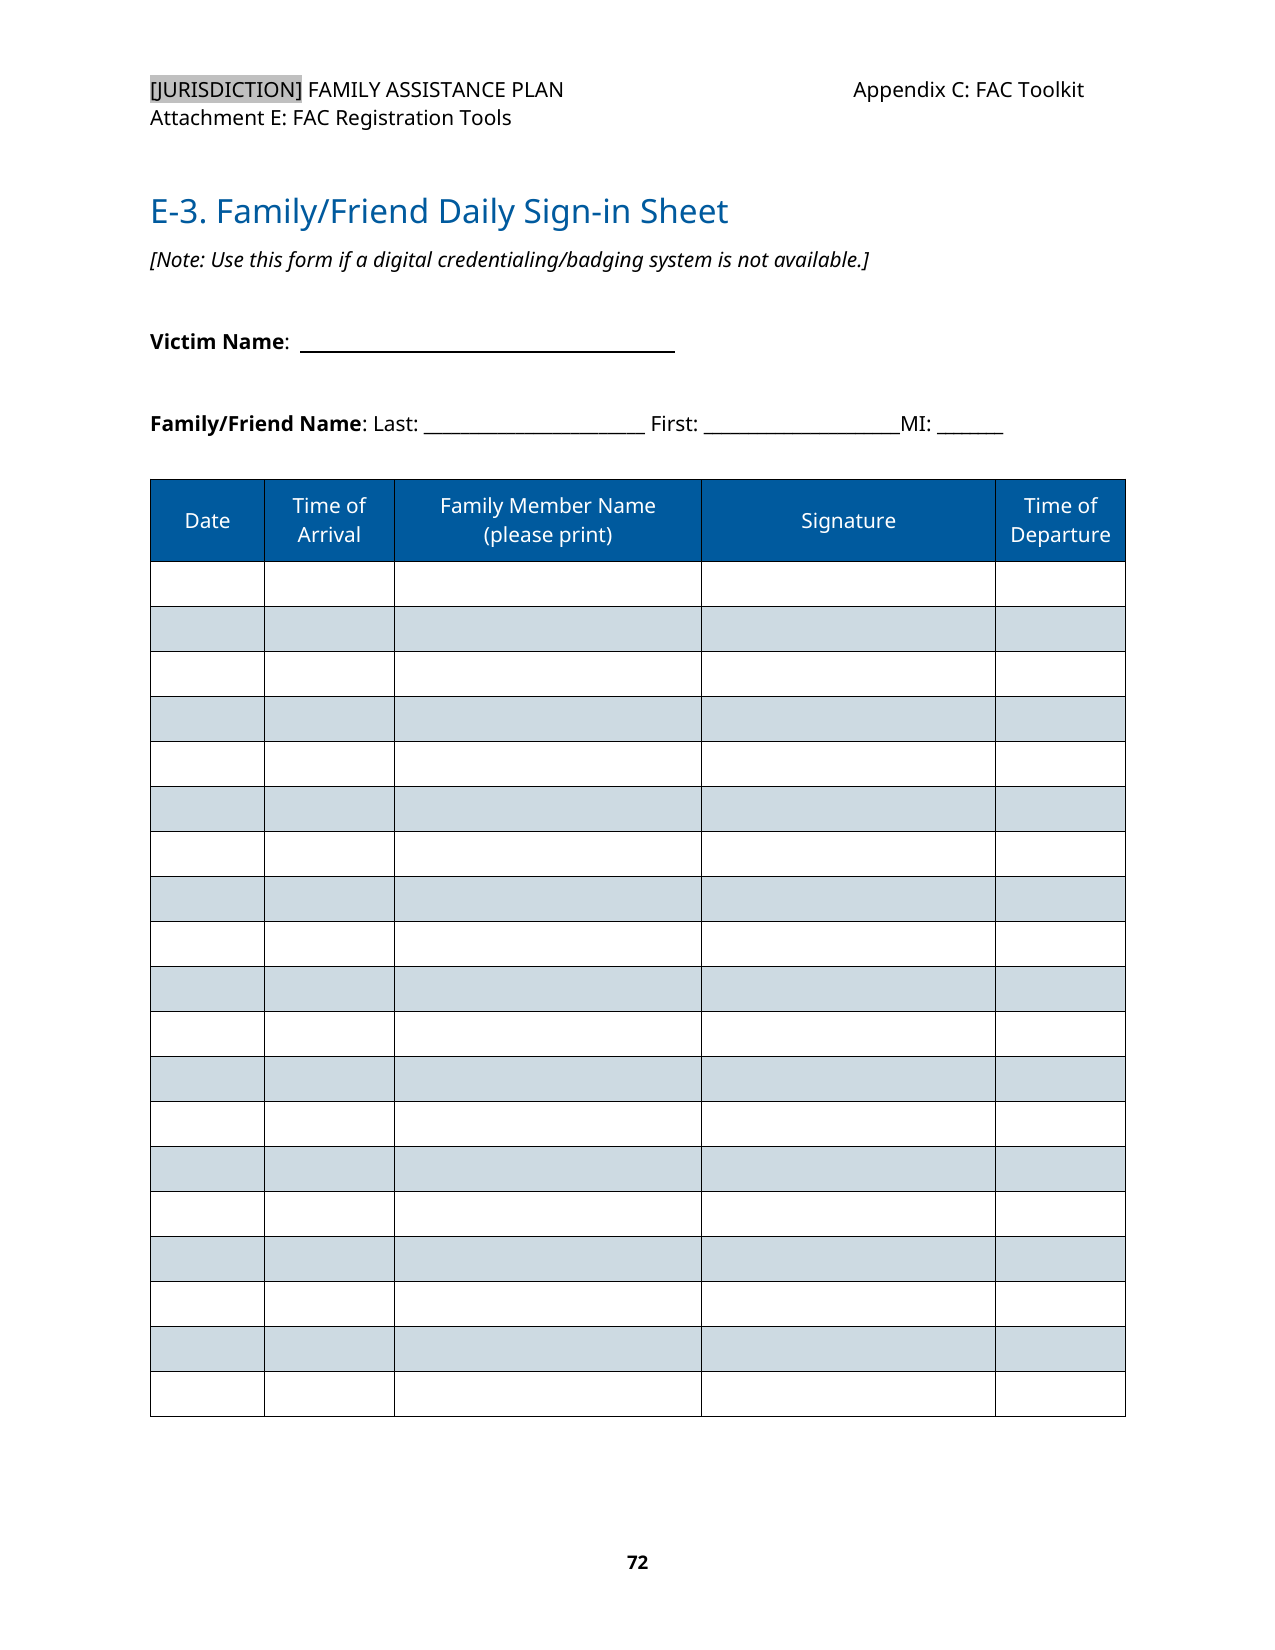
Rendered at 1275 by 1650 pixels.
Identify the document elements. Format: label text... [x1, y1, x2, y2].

table_cell [996, 742, 1125, 786]
table_cell [265, 1012, 394, 1056]
table_cell [395, 787, 701, 831]
table_cell [395, 1372, 701, 1416]
table_cell [151, 562, 264, 606]
table_cell [702, 1237, 995, 1281]
table_cell [702, 652, 995, 696]
table_cell [702, 1372, 995, 1416]
table_cell [395, 652, 701, 696]
table_cell [265, 562, 394, 606]
table_cell [702, 1012, 995, 1056]
text Victim Name: [150, 327, 1125, 356]
table_cell [151, 607, 264, 651]
text Family/Friend Name: Last: First: MI: [150, 409, 1125, 438]
table_cell [395, 1057, 701, 1101]
table_cell [265, 967, 394, 1011]
table_cell [996, 1057, 1125, 1101]
table_cell [702, 967, 995, 1011]
table_cell [996, 1282, 1125, 1326]
table_cell [265, 1327, 394, 1371]
table_cell [996, 922, 1125, 966]
table_cell [702, 1327, 995, 1371]
table_header Family Member Name (please print) [395, 480, 701, 561]
table_header Signature [702, 480, 995, 561]
table_cell [151, 1057, 264, 1101]
table_cell [996, 1192, 1125, 1236]
table_cell [265, 877, 394, 921]
table_cell [265, 922, 394, 966]
table_cell [702, 697, 995, 741]
table_cell [265, 1282, 394, 1326]
table_cell [395, 922, 701, 966]
table_cell [996, 697, 1125, 741]
table_cell [395, 1102, 701, 1146]
table_cell [702, 607, 995, 651]
table_cell [702, 832, 995, 876]
table_cell [151, 967, 264, 1011]
table_header Time of Arrival [265, 480, 394, 561]
table_cell [996, 1237, 1125, 1281]
text [Note: Use this form if a digital credentialing/badging system is not available.] [150, 245, 1125, 274]
table_cell [265, 607, 394, 651]
table_cell [151, 1372, 264, 1416]
table_cell [996, 1327, 1125, 1371]
table_cell [265, 742, 394, 786]
table_header Date [151, 480, 264, 561]
table_cell [265, 1102, 394, 1146]
table_cell [151, 1147, 264, 1191]
table_cell [395, 1237, 701, 1281]
table_cell [702, 562, 995, 606]
table_cell [265, 1057, 394, 1101]
table_cell [395, 607, 701, 651]
table_cell [151, 1282, 264, 1326]
table_cell [151, 1327, 264, 1371]
table_cell [265, 1372, 394, 1416]
table_cell [151, 787, 264, 831]
table_cell [395, 1012, 701, 1056]
table_cell [395, 742, 701, 786]
table_cell [702, 1147, 995, 1191]
table_cell [395, 1282, 701, 1326]
table_cell [702, 1102, 995, 1146]
table_cell [395, 967, 701, 1011]
table_cell [996, 1012, 1125, 1056]
table_cell [395, 1327, 701, 1371]
table_cell [996, 1102, 1125, 1146]
table_cell [151, 1192, 264, 1236]
table_cell [151, 832, 264, 876]
table_cell [151, 1102, 264, 1146]
table_cell [702, 877, 995, 921]
table_cell [996, 607, 1125, 651]
table_cell [996, 652, 1125, 696]
table_cell [702, 922, 995, 966]
table_header Time of Departure [996, 480, 1125, 561]
table_cell [151, 652, 264, 696]
table_cell [702, 1057, 995, 1101]
table_cell [996, 787, 1125, 831]
table_cell [996, 877, 1125, 921]
table_cell [151, 922, 264, 966]
table_cell [151, 697, 264, 741]
table_cell [996, 562, 1125, 606]
table_cell [151, 877, 264, 921]
table_cell [702, 1192, 995, 1236]
table_cell [702, 787, 995, 831]
subtitle E-3. Family/Friend Daily Sign-in Sheet [150, 187, 1125, 233]
table_cell [996, 832, 1125, 876]
table_cell [151, 1237, 264, 1281]
table_cell [395, 877, 701, 921]
table_cell [265, 1237, 394, 1281]
table_cell [395, 562, 701, 606]
table_cell [395, 697, 701, 741]
table_cell [265, 1147, 394, 1191]
table_cell [395, 1147, 701, 1191]
table_cell [395, 832, 701, 876]
table_cell [265, 1192, 394, 1236]
table_cell [265, 697, 394, 741]
table_cell [996, 1372, 1125, 1416]
table_cell [702, 742, 995, 786]
table_cell [151, 1012, 264, 1056]
table_cell [702, 1282, 995, 1326]
table_cell [265, 652, 394, 696]
table_cell [265, 832, 394, 876]
table_cell [265, 787, 394, 831]
table_cell [395, 1192, 701, 1236]
table_cell [996, 967, 1125, 1011]
table_cell [996, 1147, 1125, 1191]
table_cell [151, 742, 264, 786]
